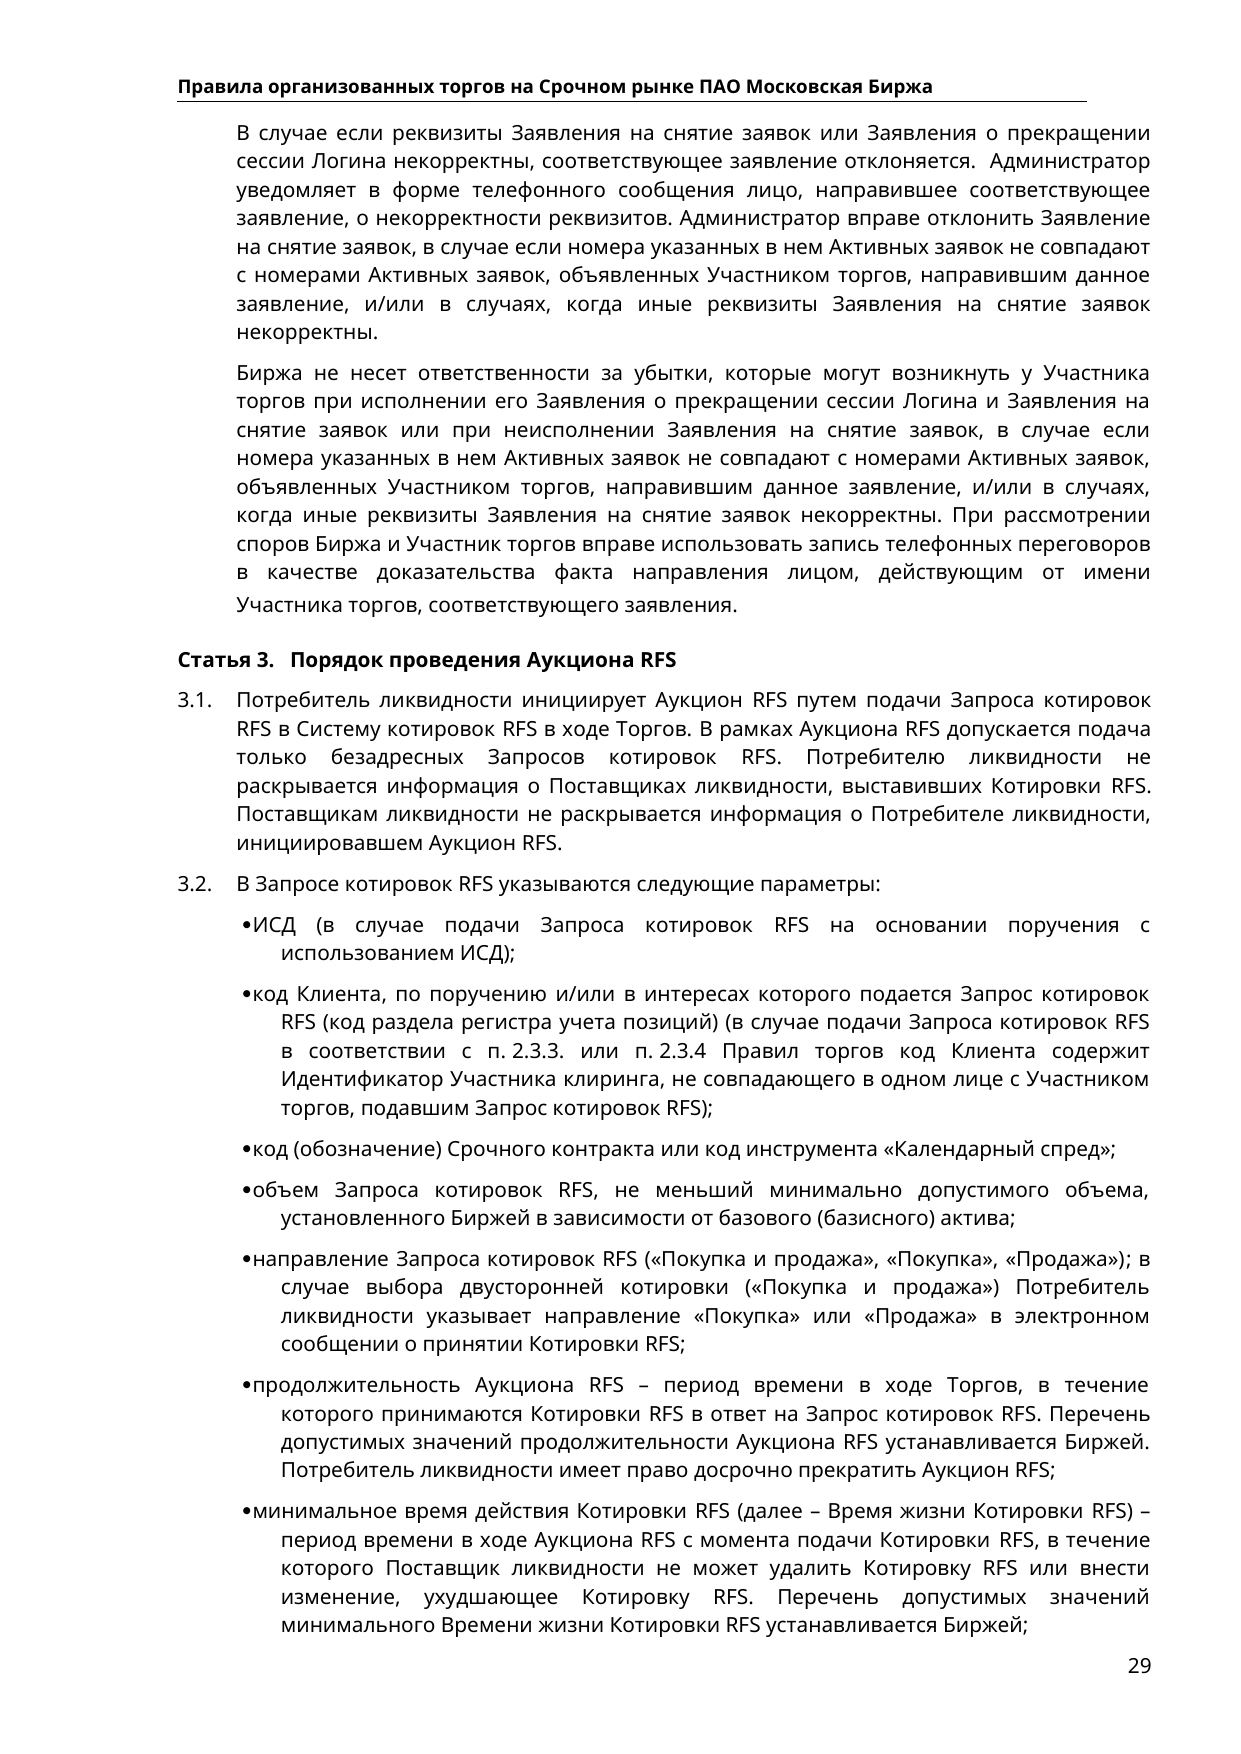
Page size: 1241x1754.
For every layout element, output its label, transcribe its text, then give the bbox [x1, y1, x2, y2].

list код (обозначение) Срочного контракта или код инструмента «Календарный спред»; [243, 1134, 1151, 1162]
text Потребитель ликвидности инициирует Аукцион RFS путем подачи Запроса котировок RFS в Систему котировок RFS в ходе Торгов. В рамках Аукциона RFS допускается подача только безадресных Запросов котировок RFS. Потребителю ликвидности не раскрывается информация о Поставщиках ликвидности, выставивших Котировки RFS. Поставщикам ликвидности не раскрывается информация о Потребителе ликвидности, инициировавшем Аукцион RFS. [177, 686, 1152, 856]
list направление Запроса котировок RFS («Покупка и продажа», «Покупка», «Продажа»); в случае выбора двусторонней котировки («Покупка и продажа») Потребитель ликвидности указывает направление «Покупка» или «Продажа» в электронном сообщении о принятии Котировки RFS; [243, 1244, 1151, 1358]
text В Запросе котировок RFS указываются следующие параметры: [177, 869, 1152, 897]
list минимальное время действия Котировки RFS (далее – Время жизни Котировки RFS) – период времени в ходе Аукциона RFS с момента подачи Котировки RFS, в течение которого Поставщик ликвидности не может удалить Котировку RFS или внести изменение, ухудшающее Котировку RFS. Перечень допустимых значений минимального Времени жизни Котировки RFS устанавливается Биржей; [243, 1497, 1151, 1639]
text В случае если реквизиты Заявления на снятие заявок или Заявления о прекращении сессии Логина некорректны, соответствующее заявление отклоняется. Администратор уведомляет в форме телефонного сообщения лицо, направившее соответствующее заявление, о некорректности реквизитов. Администратор вправе отклонить Заявление на снятие заявок, в случае если номера указанных в нем Активных заявок не совпадают с номерами Активных заявок, объявленных Участником торгов, направившим данное заявление, и/или в случаях, когда иные реквизиты Заявления на снятие заявок некорректны. [236, 118, 1152, 346]
list код Клиента, по поручению и/или в интересах которого подается Запрос котировок RFS (код раздела регистра учета позиций) (в случае подачи Запроса котировок RFS в соответствии с п. 2.3.3. или п. 2.3.4 Правил торгов код Клиента содержит Идентификатор Участника клиринга, не совпадающего в одном лице с Участником торгов, подавшим Запрос котировок RFS); [243, 979, 1151, 1121]
list объем Запроса котировок RFS, не меньший минимально допустимого объема, установленного Биржей в зависимости от базового (базисного) актива; [243, 1175, 1151, 1232]
text Биржа не несет ответственности за убытки, которые могут возникнуть у Участника торгов при исполнении его Заявления о прекращении сессии Логина и Заявления на снятие заявок или при неисполнении Заявления на снятие заявок, в случае если номера указанных в нем Активных заявок не совпадают с номерами Активных заявок, объявленных Участником торгов, направившим данное заявление, и/или в случаях, когда иные реквизиты Заявления на снятие заявок некорректны. При рассмотрении споров Биржа и Участник торгов вправе использовать запись телефонных переговоров в качестве доказательства факта направления лицом, действующим от имени Участника торгов, соответствующего заявления. [236, 358, 1152, 620]
list продолжительность Аукциона RFS – период времени в ходе Торгов, в течение которого принимаются Котировки RFS в ответ на Запрос котировок RFS. Перечень допустимых значений продолжительности Аукциона RFS устанавливается Биржей. Потребитель ликвидности имеет право досрочно прекратить Аукцион RFS; [243, 1370, 1151, 1484]
list ИСД (в случае подачи Запроса котировок RFS на основании поручения с использованием ИСД); [243, 910, 1151, 967]
title Порядок проведения Аукциона RFS [177, 645, 1152, 673]
